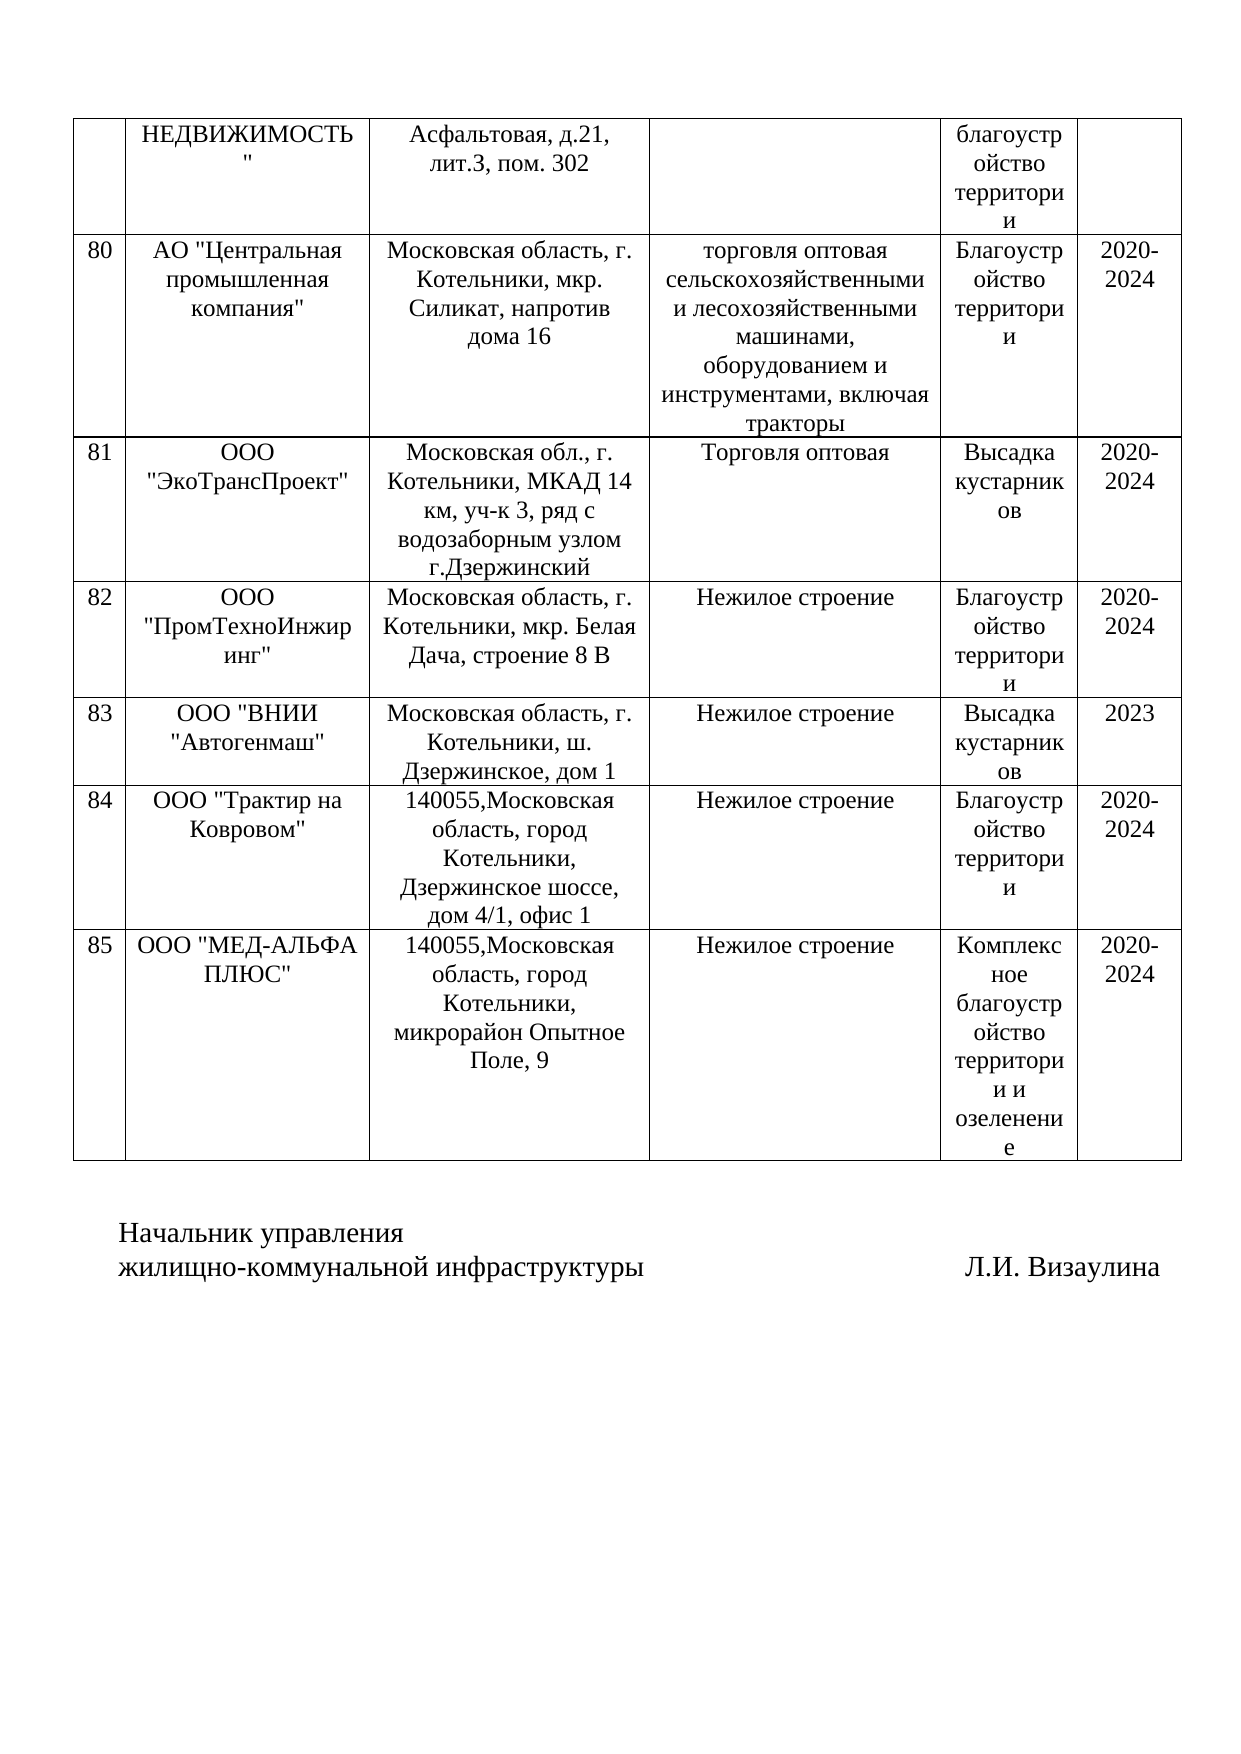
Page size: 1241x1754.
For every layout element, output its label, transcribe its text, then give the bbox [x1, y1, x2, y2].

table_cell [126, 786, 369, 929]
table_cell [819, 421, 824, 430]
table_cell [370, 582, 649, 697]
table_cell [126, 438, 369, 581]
text Начальник управления [118, 1215, 1166, 1249]
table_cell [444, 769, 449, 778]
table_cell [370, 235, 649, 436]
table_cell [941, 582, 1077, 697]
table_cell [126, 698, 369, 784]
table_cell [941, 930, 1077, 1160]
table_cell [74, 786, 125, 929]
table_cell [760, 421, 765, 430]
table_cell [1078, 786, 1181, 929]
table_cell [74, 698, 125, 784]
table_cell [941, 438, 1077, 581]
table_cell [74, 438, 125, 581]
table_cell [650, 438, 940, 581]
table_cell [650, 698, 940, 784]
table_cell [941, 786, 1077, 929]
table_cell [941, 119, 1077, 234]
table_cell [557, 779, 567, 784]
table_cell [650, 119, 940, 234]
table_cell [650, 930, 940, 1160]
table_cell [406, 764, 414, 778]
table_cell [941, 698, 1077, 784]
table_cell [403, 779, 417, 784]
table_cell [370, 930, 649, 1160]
text жилищно-коммунальной инфраструктуры Л.И. Визаулина [118, 1249, 1166, 1282]
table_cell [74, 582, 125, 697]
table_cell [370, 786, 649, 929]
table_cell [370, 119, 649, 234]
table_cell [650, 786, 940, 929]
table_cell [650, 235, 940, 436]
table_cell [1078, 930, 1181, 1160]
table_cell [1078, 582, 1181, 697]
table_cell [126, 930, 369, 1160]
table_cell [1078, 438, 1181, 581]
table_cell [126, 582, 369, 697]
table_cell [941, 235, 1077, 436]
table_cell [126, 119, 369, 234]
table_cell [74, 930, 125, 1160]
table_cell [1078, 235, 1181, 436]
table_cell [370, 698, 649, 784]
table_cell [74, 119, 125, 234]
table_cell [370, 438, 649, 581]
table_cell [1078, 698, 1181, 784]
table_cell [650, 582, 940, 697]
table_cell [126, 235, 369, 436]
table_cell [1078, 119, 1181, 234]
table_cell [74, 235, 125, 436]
